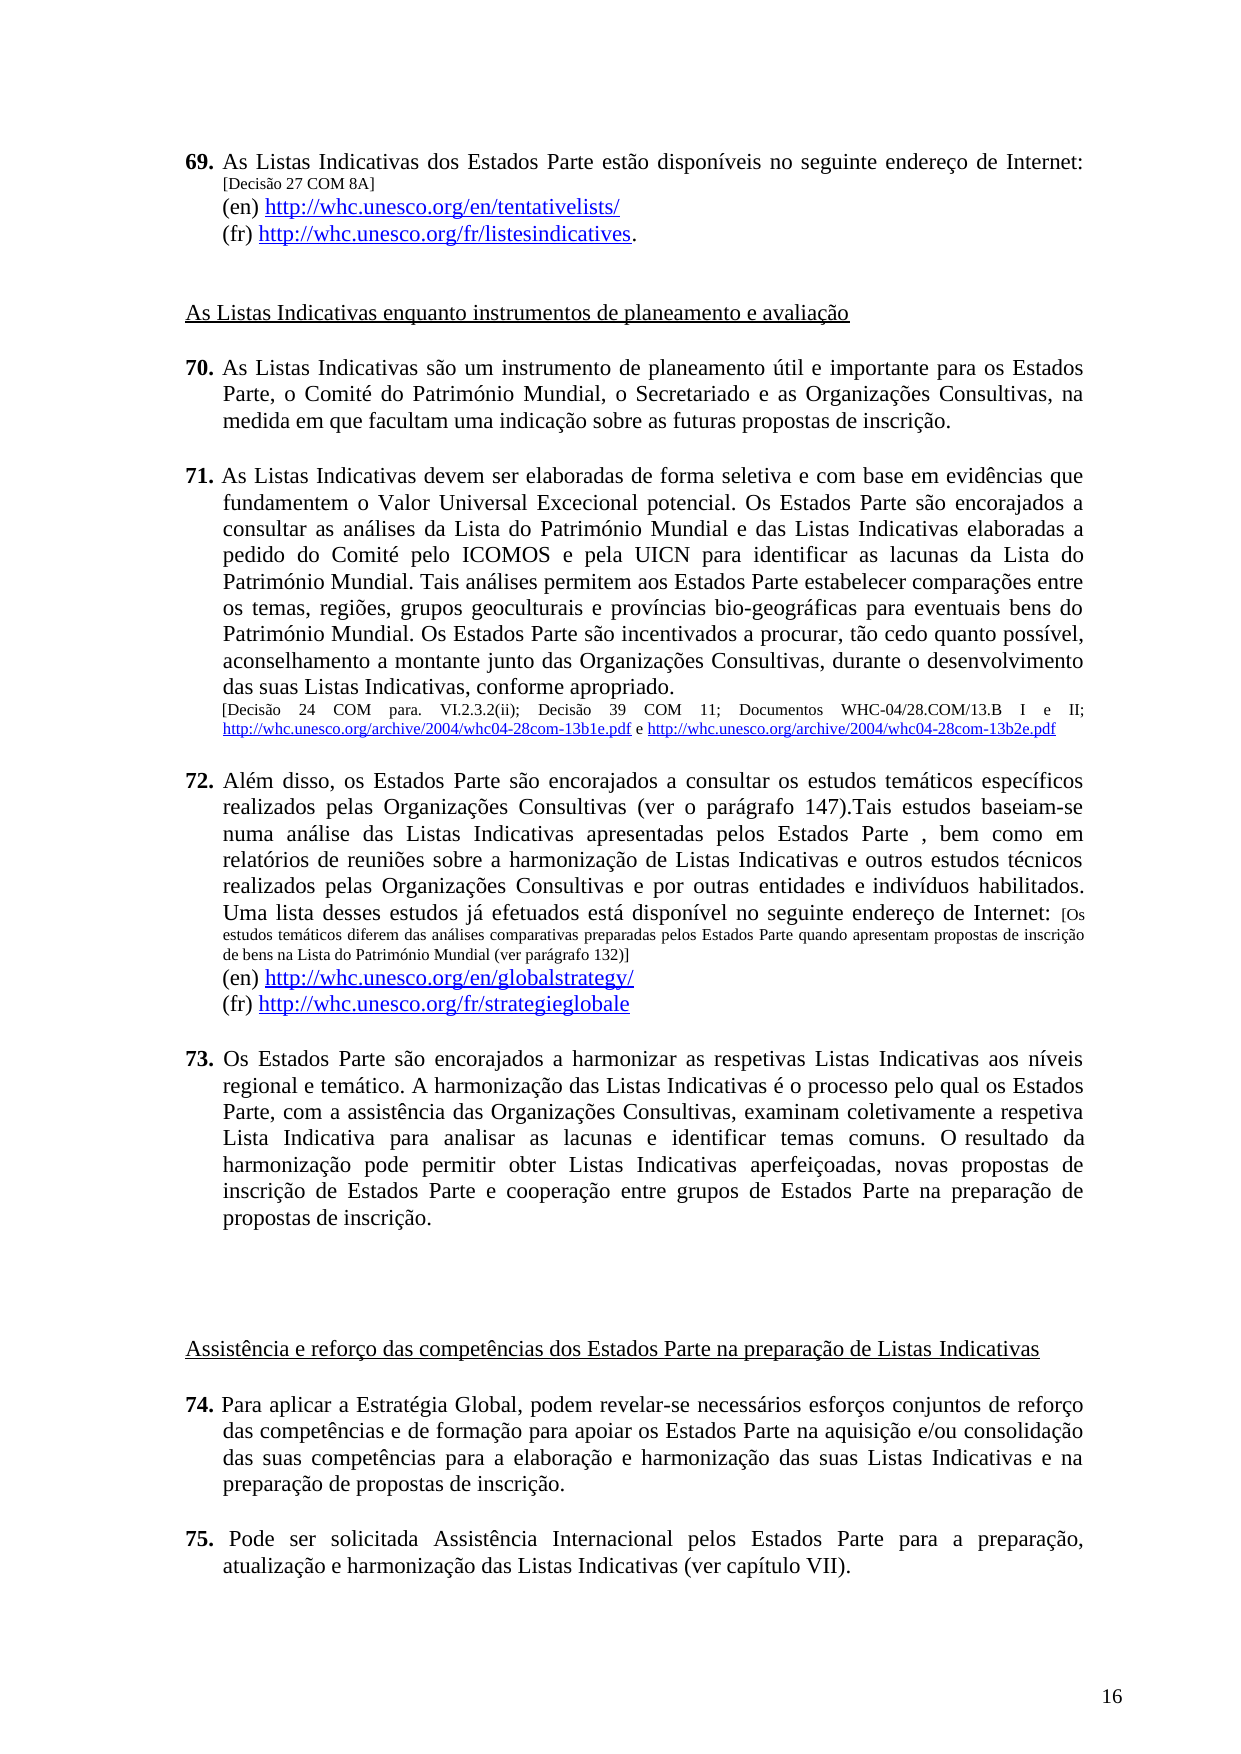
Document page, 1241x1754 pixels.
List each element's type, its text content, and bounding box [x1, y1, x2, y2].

text 73. Os Estados Parte são encorajados a harmonizar as respetivas Listas Indicativas aos níveis regional e temático. A harmonização das Listas Indicativas é o processo pelo qual os Estados Parte, com a assistência das Organizações Consultivas, examinam coletivamente a respetiva Lista Indicativa para analisar as lacunas e identificar temas comuns. O resultado da harmonização pode permitir obter Listas Indicativas aperfeiçoadas, novas propostas de inscrição de Estados Parte e cooperação entre grupos de Estados Parte na preparação de propostas de inscrição. [185, 1045, 1085, 1230]
text (fr) http://whc.unesco.org/fr/strategieglobale [185, 990, 1085, 1016]
text 70. As Listas Indicativas são um instrumento de planeamento útil e importante para os Estados Parte, o Comité do Património Mundial, o Secretariado e as Organizações Consultivas, na medida em que facultam uma indicação sobre as futuras propostas de inscrição. [185, 354, 1085, 433]
text 74. Para aplicar a Estratégia Global, podem revelar-se necessários esforços conjuntos de reforço das competências e de formação para apoiar os Estados Parte na aquisição e/ou consolidação das suas competências para a elaboração e harmonização das suas Listas Indicativas e na preparação de propostas de inscrição. [185, 1391, 1085, 1496]
text (en) http://whc.unesco.org/en/globalstrategy/ [185, 963, 1085, 990]
text 75. Pode ser solicitada Assistência Internacional pelos Estados Parte para a preparação, atualização e harmonização das Listas Indicativas (ver capítulo VII). [185, 1525, 1085, 1578]
text As Listas Indicativas enquanto instrumentos de planeamento e avaliação [185, 299, 1085, 325]
text 72. Além disso, os Estados Parte são encorajados a consultar os estudos temáticos específicos realizados pelas Organizações Consultivas (ver o parágrafo 147).Tais estudos baseiam-se numa análise das Listas Indicativas apresentadas pelos Estados Parte , bem como em relatórios de reuniões sobre a harmonização de Listas Indicativas e outros estudos técnicos realizados pelas Organizações Consultivas e por outras entidades e indivíduos habilitados. Uma lista desses estudos já efetuados está disponível no seguinte endereço de Internet: [Os estudos temáticos diferem das análises comparativas preparadas pelos Estados Parte quando apresentam propostas de inscrição de bens na Lista do Património Mundial (ver parágrafo 132)] [185, 767, 1085, 963]
text 71. As Listas Indicativas devem ser elaboradas de forma seletiva e com base em evidências que fundamentem o Valor Universal Excecional potencial. Os Estados Parte são encorajados a consultar as análises da Lista do Património Mundial e das Listas Indicativas elaboradas a pedido do Comité pelo ICOMOS e pela UICN para identificar as lacunas da Lista do Património Mundial. Tais análises permitem aos Estados Parte estabelecer comparações entre os temas, regiões, grupos geoculturais e províncias bio-geográficas para eventuais bens do Património Mundial. Os Estados Parte são incentivados a procurar, tão cedo quanto possível, aconselhamento a montante junto das Organizações Consultivas, durante o desenvolvimento das suas Listas Indicativas, conforme apropriado. [185, 462, 1085, 699]
text 69. As Listas Indicativas dos Estados Parte estão disponíveis no seguinte endereço de Internet: [Decisão 27 COM 8A] [185, 148, 1085, 193]
text (en) http://whc.unesco.org/en/tentativelists/ [185, 193, 1085, 219]
text [Decisão 24 COM para. VI.2.3.2(ii); Decisão 39 COM 11; Documentos WHC-04/28.COM/13.B I e II; http://whc.unesco.org/archive/2004/whc04-28com-13b1e.pdf e http://whc.unesco.org/archive/2004/whc04-28com-13b2e.pdf [222, 699, 1085, 738]
text (fr) http://whc.unesco.org/fr/listesindicatives. [185, 219, 1085, 246]
text Assistência e reforço das competências dos Estados Parte na preparação de Listas Indicativas [185, 1335, 1085, 1362]
